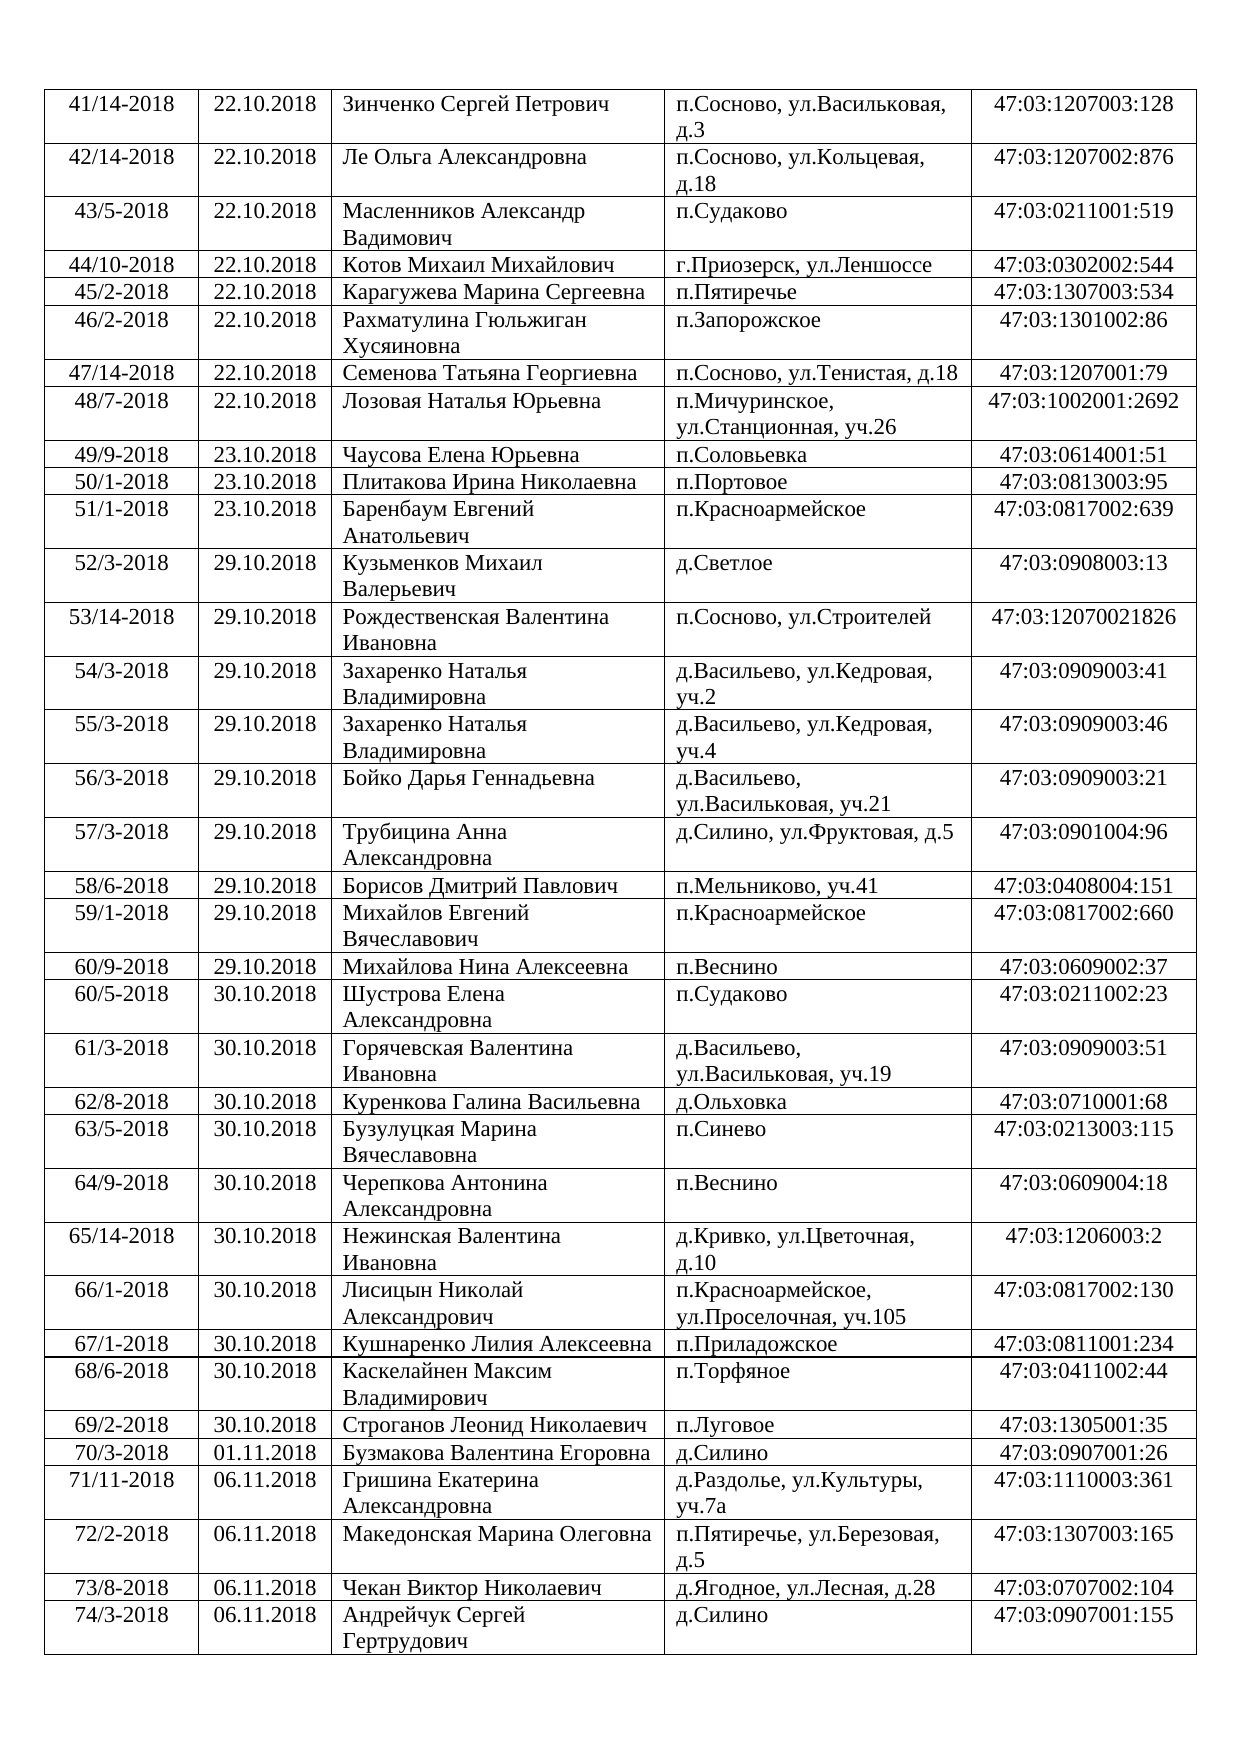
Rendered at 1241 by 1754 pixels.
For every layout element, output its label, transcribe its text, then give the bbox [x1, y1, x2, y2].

table_cell п.Соловьевка [665, 441, 971, 467]
table_cell Македонская Марина Олеговна [332, 1520, 664, 1572]
table_cell 29.10.2018 [199, 549, 331, 602]
table_cell Михайлов Евгений Вячеславович [332, 899, 664, 952]
table_cell п.Красноармейское [665, 899, 971, 952]
table_cell 57/3-2018 [45, 818, 198, 871]
table_cell 70/3-2018 [45, 1439, 198, 1465]
table_cell 30.10.2018 [199, 1411, 331, 1438]
table_cell 54/3-2018 [45, 657, 198, 709]
table_cell Захаренко Наталья Владимировна [332, 657, 664, 709]
table_cell п.Мичуринское, ул.Станционная, уч.26 [665, 387, 971, 439]
table_cell д.Силино [665, 1601, 971, 1654]
table_cell п.Сосново, ул.Тенистая, д.18 [665, 360, 971, 386]
table_cell Плитакова Ирина Николаевна [332, 468, 664, 494]
table_cell Карагужева Марина Сергеевна [332, 278, 664, 305]
table_cell 30.10.2018 [199, 1223, 331, 1275]
table_cell 47/14-2018 [45, 360, 198, 386]
table_cell 61/3-2018 [45, 1034, 198, 1087]
table_cell п.Портовое [665, 468, 971, 494]
table_cell Бузулуцкая Марина Вячеславовна [332, 1115, 664, 1168]
table_cell Рождественская Валентина Ивановна [332, 603, 664, 656]
table_cell п.Судаково [665, 980, 971, 1033]
table_cell п.Запорожское [665, 306, 971, 358]
table_cell 06.11.2018 [199, 1601, 331, 1654]
table_cell 55/3-2018 [45, 710, 198, 763]
table_cell 22.10.2018 [199, 144, 331, 196]
table_cell 47:03:1307003:534 [972, 278, 1196, 305]
table_cell 43/5-2018 [45, 197, 198, 250]
table_cell 47:03:1207002:876 [972, 144, 1196, 196]
table_cell д.Силино, ул.Фруктовая, д.5 [665, 818, 971, 871]
table_cell Борисов Дмитрий Павлович [332, 872, 664, 898]
table_cell п.Сосново, ул.Кольцевая, д.18 [665, 144, 971, 196]
table_cell 29.10.2018 [199, 603, 331, 656]
table_cell Каскелайнен Максим Владимирович [332, 1358, 664, 1410]
table_cell д.Васильево, ул.Кедровая, уч.2 [665, 657, 971, 709]
table_cell 47:03:1301002:86 [972, 306, 1196, 358]
table_cell п.Торфяное [665, 1358, 971, 1410]
table_cell Бузмакова Валентина Егоровна [332, 1439, 664, 1465]
table_cell 67/1-2018 [45, 1330, 198, 1356]
table_cell п.Луговое [665, 1411, 971, 1438]
table_cell 01.11.2018 [199, 1439, 331, 1465]
table_cell Семенова Татьяна Георгиевна [332, 360, 664, 386]
table_cell п.Синево [665, 1115, 971, 1168]
table_cell п.Веснино [665, 1169, 971, 1222]
table_cell 23.10.2018 [199, 441, 331, 467]
table_cell 68/6-2018 [45, 1358, 198, 1410]
table_cell 22.10.2018 [199, 387, 331, 439]
table_cell 06.11.2018 [199, 1574, 331, 1600]
table_cell 63/5-2018 [45, 1115, 198, 1168]
table_cell 53/14-2018 [45, 603, 198, 656]
table_cell п.Красноармейское, ул.Проселочная, уч.105 [665, 1276, 971, 1329]
table_cell 47:03:0211001:519 [972, 197, 1196, 250]
table_cell 47:03:1206003:2 [972, 1223, 1196, 1275]
table_cell 65/14-2018 [45, 1223, 198, 1275]
table_cell Бойко Дарья Геннадьевна [332, 764, 664, 817]
table_cell 22.10.2018 [199, 306, 331, 358]
table_cell 47:03:12070021826 [972, 603, 1196, 656]
table_cell 29.10.2018 [199, 657, 331, 709]
table_cell 52/3-2018 [45, 549, 198, 602]
table_cell п.Веснино [665, 953, 971, 979]
table_cell п.Приладожское [665, 1330, 971, 1356]
table_cell 47:03:0211002:23 [972, 980, 1196, 1033]
table_cell Шустрова Елена Александровна [332, 980, 664, 1033]
table_cell Рахматулина Гюльжиган Хусяиновна [332, 306, 664, 358]
table_cell 30.10.2018 [199, 1169, 331, 1222]
table_cell 47:03:0909003:46 [972, 710, 1196, 763]
table_cell 22.10.2018 [199, 251, 331, 277]
table_cell 47:03:0909003:21 [972, 764, 1196, 817]
table_cell п.Сосново, ул.Васильковая, д.3 [665, 90, 971, 142]
table_cell 64/9-2018 [45, 1169, 198, 1222]
table_cell 23.10.2018 [199, 468, 331, 494]
table_cell 74/3-2018 [45, 1601, 198, 1654]
table_cell 23.10.2018 [199, 495, 331, 548]
table_cell д.Светлое [665, 549, 971, 602]
table_cell 48/7-2018 [45, 387, 198, 439]
table_cell 47:03:0710001:68 [972, 1088, 1196, 1114]
table_cell 47:03:0302002:544 [972, 251, 1196, 277]
table_cell 30.10.2018 [199, 1358, 331, 1410]
table_cell 47:03:1002001:2692 [972, 387, 1196, 439]
table_cell 58/6-2018 [45, 872, 198, 898]
table_cell Кушнаренко Лилия Алексеевна [332, 1330, 664, 1356]
table_cell 29.10.2018 [199, 710, 331, 763]
table_cell Масленников Александр Вадимович [332, 197, 664, 250]
table_cell п.Пятиречье [665, 278, 971, 305]
table_cell 47:03:0614001:51 [972, 441, 1196, 467]
table_cell Чаусова Елена Юрьевна [332, 441, 664, 467]
table_cell Гришина Екатерина Александровна [332, 1466, 664, 1519]
table_cell 30.10.2018 [199, 1034, 331, 1087]
table_cell 47:03:0213003:115 [972, 1115, 1196, 1168]
table_cell 30.10.2018 [199, 980, 331, 1033]
table_cell 47:03:0813003:95 [972, 468, 1196, 494]
table_cell 06.11.2018 [199, 1466, 331, 1519]
table_cell 47:03:0408004:151 [972, 872, 1196, 898]
table_cell 50/1-2018 [45, 468, 198, 494]
table_cell Баренбаум Евгений Анатольевич [332, 495, 664, 548]
table_cell 47:03:0707002:104 [972, 1574, 1196, 1600]
table_cell 72/2-2018 [45, 1520, 198, 1572]
table_cell 71/11-2018 [45, 1466, 198, 1519]
table_cell 22.10.2018 [199, 90, 331, 142]
table_cell 49/9-2018 [45, 441, 198, 467]
table_cell п.Сосново, ул.Строителей [665, 603, 971, 656]
table_cell 59/1-2018 [45, 899, 198, 952]
table_cell 29.10.2018 [199, 899, 331, 952]
table_cell 47:03:0907001:155 [972, 1601, 1196, 1654]
table_cell п.Красноармейское [665, 495, 971, 548]
table_cell 41/14-2018 [45, 90, 198, 142]
table_cell Захаренко Наталья Владимировна [332, 710, 664, 763]
table_cell Куренкова Галина Васильевна [332, 1088, 664, 1114]
table_cell 47:03:1305001:35 [972, 1411, 1196, 1438]
table_cell п.Пятиречье, ул.Березовая, д.5 [665, 1520, 971, 1572]
table_cell 47:03:0411002:44 [972, 1358, 1196, 1410]
table_cell 29.10.2018 [199, 764, 331, 817]
table_cell Трубицина Анна Александровна [332, 818, 664, 871]
table_cell 29.10.2018 [199, 818, 331, 871]
table_cell 30.10.2018 [199, 1088, 331, 1114]
table_cell 47:03:0817002:130 [972, 1276, 1196, 1329]
table_cell 47:03:1307003:165 [972, 1520, 1196, 1572]
table_cell Зинченко Сергей Петрович [332, 90, 664, 142]
table_cell 29.10.2018 [199, 872, 331, 898]
table_cell 51/1-2018 [45, 495, 198, 548]
table_cell д.Ольховка [665, 1088, 971, 1114]
table_cell 30.10.2018 [199, 1115, 331, 1168]
table_cell Котов Михаил Михайлович [332, 251, 664, 277]
table_cell Чекан Виктор Николаевич [332, 1574, 664, 1600]
table_cell 22.10.2018 [199, 278, 331, 305]
table_cell 56/3-2018 [45, 764, 198, 817]
table_cell Горячевская Валентина Ивановна [332, 1034, 664, 1087]
table_cell 22.10.2018 [199, 197, 331, 250]
table_cell 62/8-2018 [45, 1088, 198, 1114]
table_cell 47:03:0908003:13 [972, 549, 1196, 602]
table_cell д.Силино [665, 1439, 971, 1465]
table_cell 47:03:0609004:18 [972, 1169, 1196, 1222]
table_cell 47:03:0811001:234 [972, 1330, 1196, 1356]
table_cell 66/1-2018 [45, 1276, 198, 1329]
table_cell Лозовая Наталья Юрьевна [332, 387, 664, 439]
table_cell 46/2-2018 [45, 306, 198, 358]
table_cell д.Васильево, ул.Васильковая, уч.19 [665, 1034, 971, 1087]
table_cell д.Ягодное, ул.Лесная, д.28 [665, 1574, 971, 1600]
table_cell Ле Ольга Александровна [332, 144, 664, 196]
table_cell 69/2-2018 [45, 1411, 198, 1438]
table_cell Строганов Леонид Николаевич [332, 1411, 664, 1438]
table_cell д.Раздолье, ул.Культуры, уч.7а [665, 1466, 971, 1519]
table_cell 47:03:1110003:361 [972, 1466, 1196, 1519]
table_cell 47:03:0817002:639 [972, 495, 1196, 548]
table_cell 47:03:1207003:128 [972, 90, 1196, 142]
table_cell 47:03:1207001:79 [972, 360, 1196, 386]
table_cell 60/9-2018 [45, 953, 198, 979]
table_cell 47:03:0817002:660 [972, 899, 1196, 952]
table_cell 06.11.2018 [199, 1520, 331, 1572]
table_cell 30.10.2018 [199, 1276, 331, 1329]
table_cell Михайлова Нина Алексеевна [332, 953, 664, 979]
table_cell 73/8-2018 [45, 1574, 198, 1600]
table_cell 42/14-2018 [45, 144, 198, 196]
table_cell 47:03:0909003:41 [972, 657, 1196, 709]
table_cell 47:03:0901004:96 [972, 818, 1196, 871]
table_cell 44/10-2018 [45, 251, 198, 277]
table_cell 47:03:0609002:37 [972, 953, 1196, 979]
table_cell 29.10.2018 [199, 953, 331, 979]
table_cell 47:03:0907001:26 [972, 1439, 1196, 1465]
table_cell д.Васильево, ул.Васильковая, уч.21 [665, 764, 971, 817]
table_cell 30.10.2018 [199, 1330, 331, 1356]
table_cell п.Мельниково, уч.41 [665, 872, 971, 898]
table_cell Кузьменков Михаил Валерьевич [332, 549, 664, 602]
table_cell г.Приозерск, ул.Леншоссе [665, 251, 971, 277]
table_cell Нежинская Валентина Ивановна [332, 1223, 664, 1275]
table_cell д.Васильево, ул.Кедровая, уч.4 [665, 710, 971, 763]
table_cell Андрейчук Сергей Гертрудович [332, 1601, 664, 1654]
table_cell 45/2-2018 [45, 278, 198, 305]
table_cell 47:03:0909003:51 [972, 1034, 1196, 1087]
table_cell д.Кривко, ул.Цветочная, д.10 [665, 1223, 971, 1275]
table_cell п.Судаково [665, 197, 971, 250]
table_cell Черепкова Антонина Александровна [332, 1169, 664, 1222]
table_cell 60/5-2018 [45, 980, 198, 1033]
table_cell Лисицын Николай Александрович [332, 1276, 664, 1329]
table_cell 22.10.2018 [199, 360, 331, 386]
